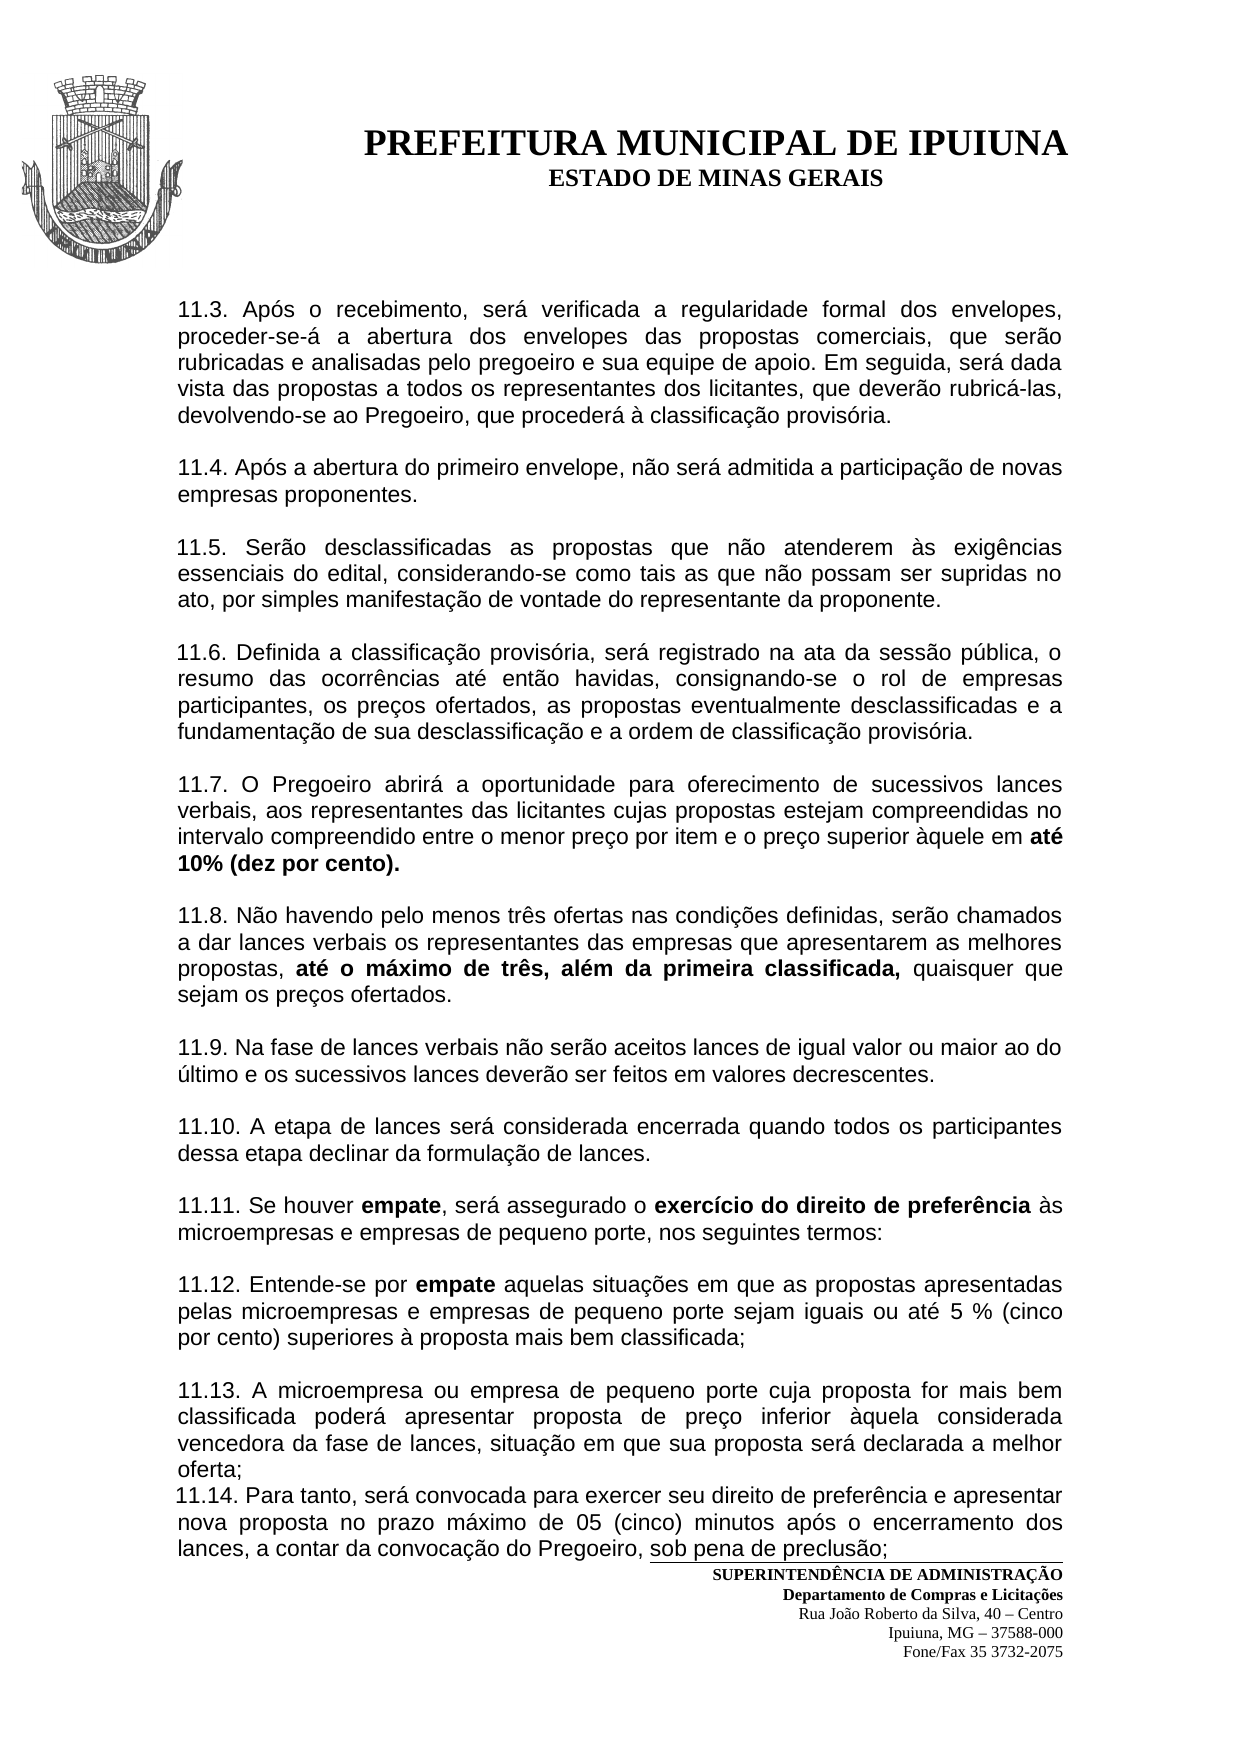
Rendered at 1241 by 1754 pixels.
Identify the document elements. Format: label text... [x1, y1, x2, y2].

text 11.3. Após o recebimento, será verificada a regularidade formal dos envelopes, proceder-se-á a abertura dos envelopes das propostas comerciais, que serão rubricadas e analisadas pelo pregoeiro e sua equipe de apoio. Em seguida, será dada vista das propostas a todos os representantes dos licitantes, que deverão rubricá-las, devolvendo-se ao Pregoeiro, que procederá à classificação provisória. [177, 296, 1063, 428]
picture [21, 73, 183, 268]
text 11.6. Definida a classificação provisória, será registrado na ata da sessão pública, o resumo das ocorrências até então havidas, consignando-se o rol de empresas participantes, os preços ofertados, as propostas eventualmente desclassificadas e a fundamentação de sua desclassificação e a ordem de classificação provisória. [176, 639, 1063, 744]
text 11.5. Serão desclassificadas as propostas que não atenderem às exigências essenciais do edital, considerando-se como tais as que não possam ser supridas no ato, por simples manifestação de vontade do representante da proponente. [176, 533, 1063, 612]
text 11.11. Se houver empate, será assegurado o exercício do direito de preferência às microempresas e empresas de pequeno porte, nos seguintes termos: [177, 1192, 1063, 1245]
text 11.14. Para tanto, será convocada para exercer seu direito de preferência e apresentar nova proposta no prazo máximo de 05 (cinco) minutos após o encerramento dos lances, a contar da convocação do Pregoeiro, sob pena de preclusão; [175, 1482, 1063, 1561]
text 11.13. A microempresa ou empresa de pequeno porte cuja proposta for mais bem classificada poderá apresentar proposta de preço inferior àquela considerada vencedora da fase de lances, situação em que sua proposta será declarada a melhor oferta; [177, 1377, 1063, 1482]
text 11.10. A etapa de lances será considerada encerrada quando todos os participantes dessa etapa declinar da formulação de lances. [177, 1113, 1063, 1166]
text 11.7. O Pregoeiro abrirá a oportunidade para oferecimento de sucessivos lances verbais, aos representantes das licitantes cujas propostas estejam compreendidas no intervalo compreendido entre o menor preço por item e o preço superior àquele em até 10% (dez por cento). [177, 771, 1063, 876]
text 11.8. Não havendo pelo menos três ofertas nas condições definidas, serão chamados a dar lances verbais os representantes das empresas que apresentarem as melhores propostas, até o máximo de três, além da primeira classificada, quaisquer que sejam os preços ofertados. [177, 902, 1063, 1008]
text 11.12. Entende-se por empate aquelas situações em que as propostas apresentadas pelas microempresas e empresas de pequeno porte sejam iguais ou até 5 % (cinco por cento) superiores à proposta mais bem classificada; [177, 1271, 1063, 1350]
text 11.9. Na fase de lances verbais não serão aceitos lances de igual valor ou maior ao do último e os sucessivos lances deverão ser feitos em valores decrescentes. [177, 1034, 1063, 1087]
text 11.4. Após a abertura do primeiro envelope, não será admitida a participação de novas empresas proponentes. [177, 454, 1063, 507]
